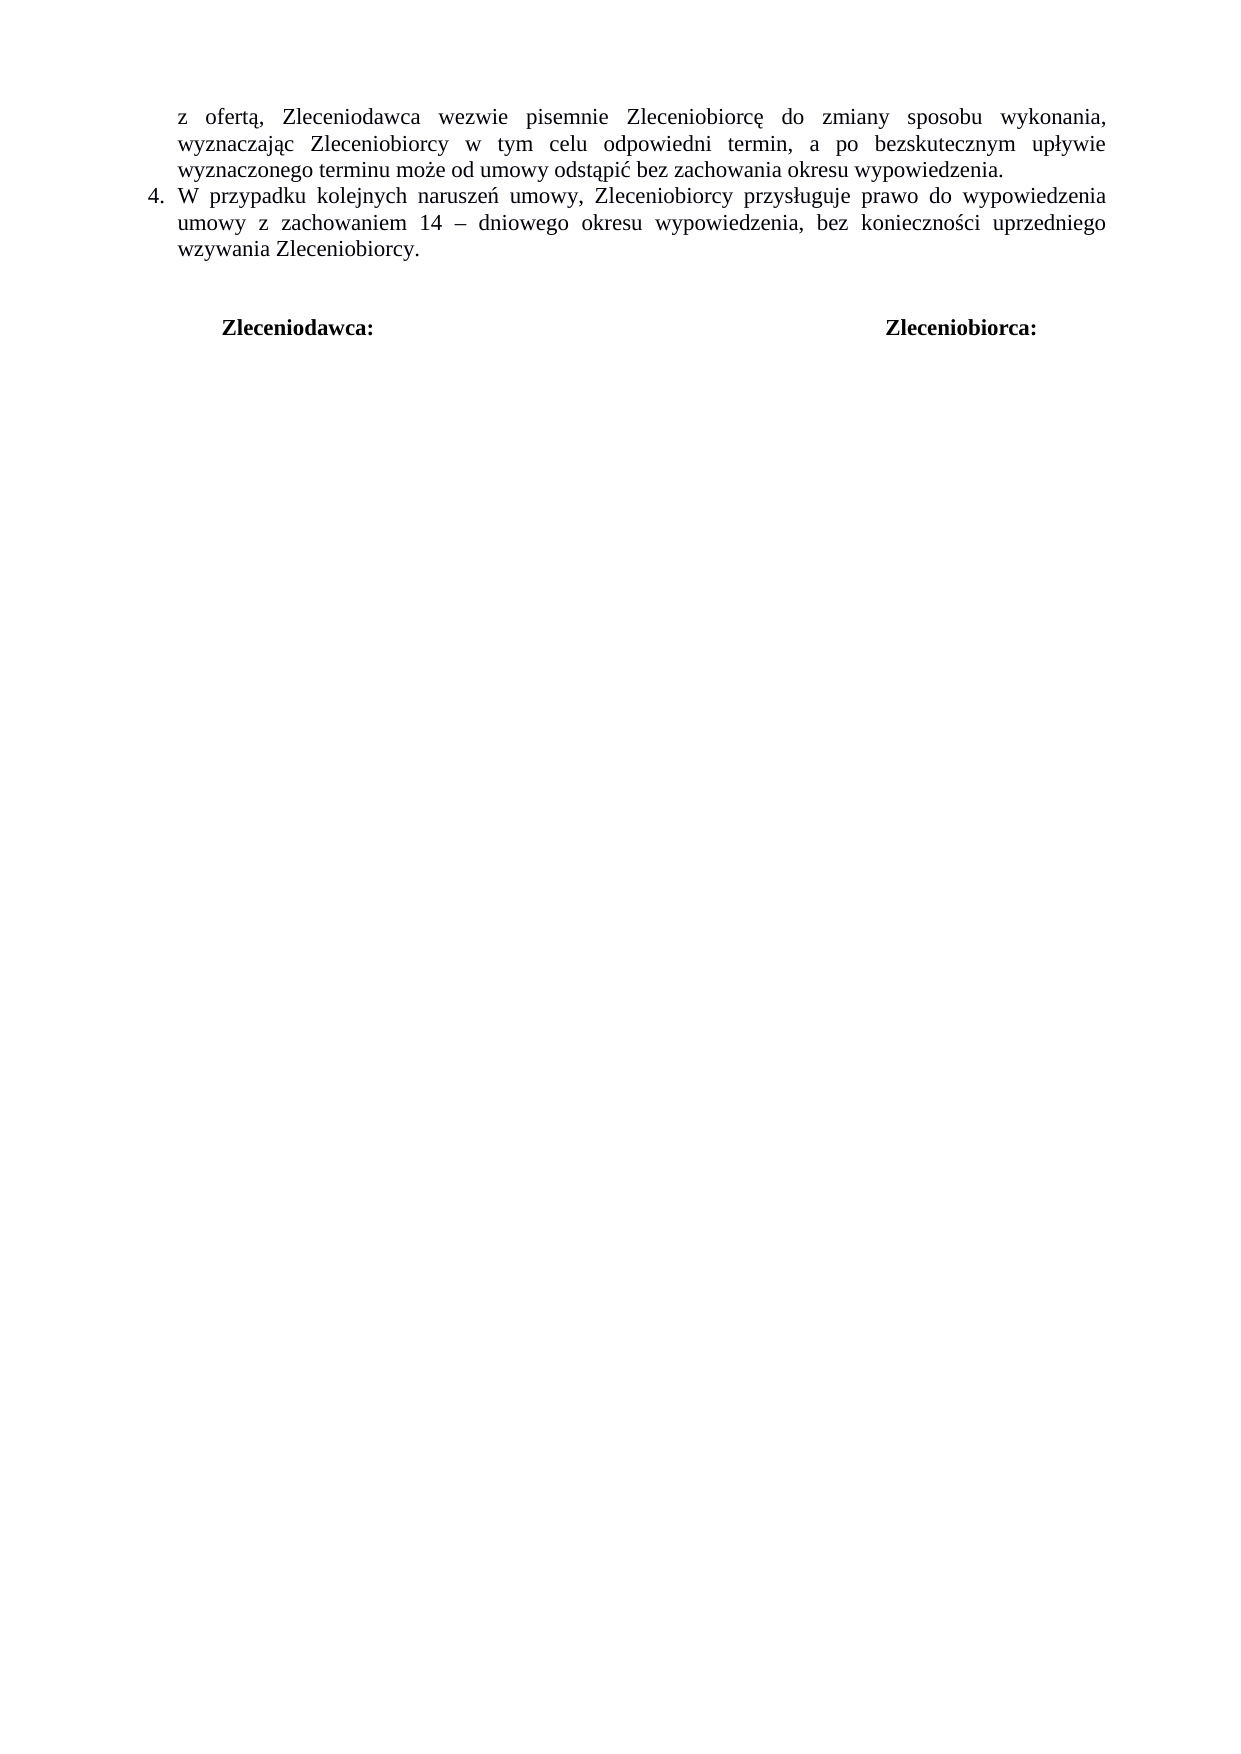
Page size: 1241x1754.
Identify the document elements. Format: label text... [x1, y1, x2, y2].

text Zleceniodawca: Zleceniobiorca: [148, 314, 1107, 341]
list W przypadku kolejnych naruszeń umowy, Zleceniobiorcy przysługuje prawo do wypowiedzenia umowy z zachowaniem 14 – dniowego okresu wypowiedzenia, bez konieczności uprzedniego wzywania Zleceniobiorcy. [148, 182, 1107, 262]
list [148, 103, 1107, 182]
